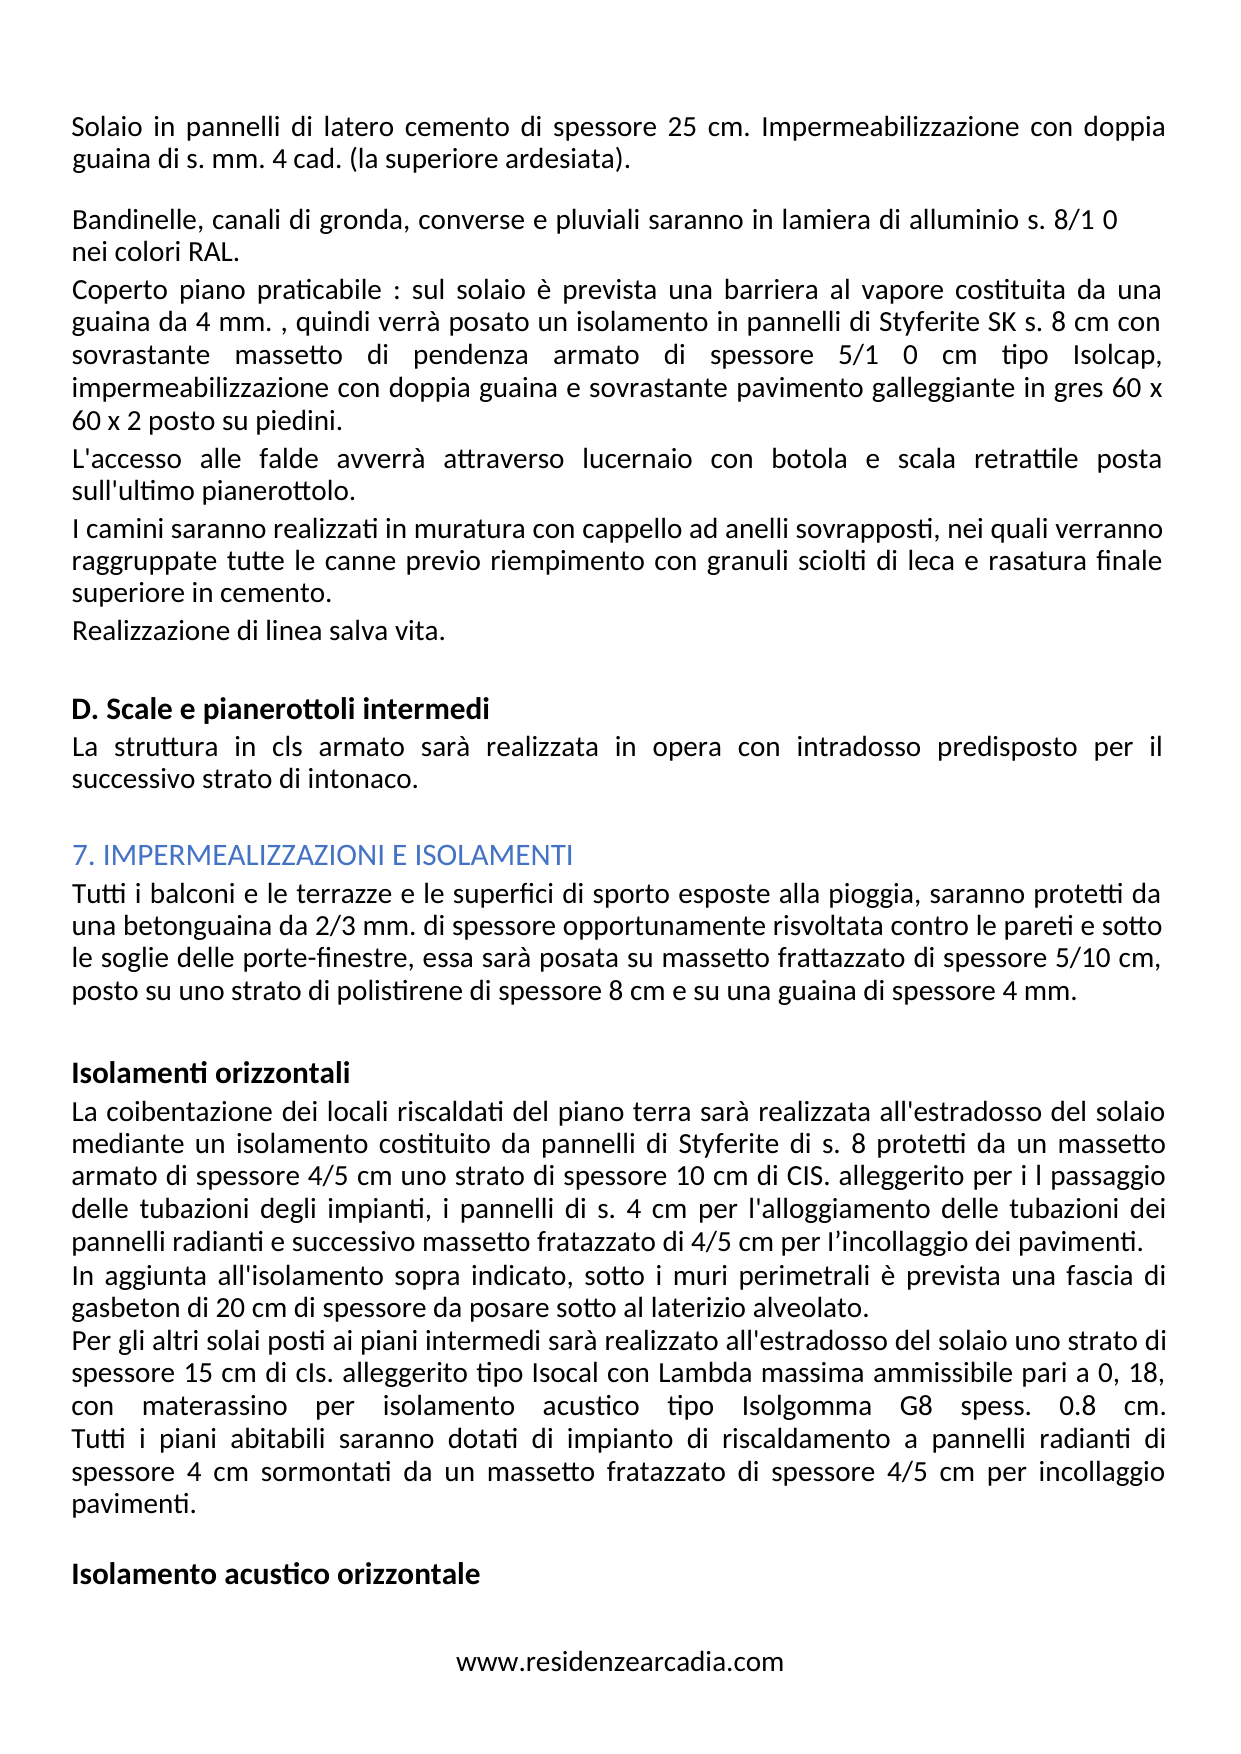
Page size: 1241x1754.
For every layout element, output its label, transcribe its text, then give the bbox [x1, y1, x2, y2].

text Per gli altri solai posti ai piani intermedi sarà realizzato all'estradosso del solaio uno strato di spessore 15 cm di cIs. alleggerito tipo Isocal con Lambda massima ammissibile pari a 0, 18, con materassino per isolamento acustico tipo Isolgomma G8 spess. 0.8 cm. Tutti i piani abitabili saranno dotati di impianto di riscaldamento a pannelli radianti di spessore 4 cm sormontati da un massetto fratazzato di spessore 4/5 cm per incollaggio pavimenti. [71, 1324, 1168, 1521]
text Solaio in pannelli di latero cemento di spessore 25 cm. Impermeabilizzazione con doppia guaina di s. mm. 4 cad. (la superiore ardesiata). [71, 111, 1168, 176]
text 7. IMPERMEALIZZAZIONI E ISOLAMENTI [71, 837, 1164, 872]
text Realizzazione di linea salva vita. [71, 615, 1164, 647]
text Isolamento acustico orizzontale [71, 1554, 1168, 1592]
text La coibentazione dei locali riscaldati del piano terra sarà realizzata all'estradosso del solaio mediante un isolamento costituito da pannelli di Styferite di s. 8 protetti da un massetto armato di spessore 4/5 cm uno strato di spessore 10 cm di CIS. alleggerito per i l passaggio delle tubazioni degli impianti, i pannelli di s. 4 cm per l'alloggiamento delle tubazioni dei pannelli radianti e successivo massetto fratazzato di 4/5 cm per I’incollaggio dei pavimenti. [71, 1095, 1168, 1259]
text Tutti i balconi e le terrazze e le superfici di sporto esposte alla pioggia, saranno protetti da una betonguaina da 2/3 mm. di spessore opportunamente risvoltata contro le pareti e sotto le soglie delle porte-finestre, essa sarà posata su massetto frattazzato di spessore 5/10 cm, posto su uno strato di polistirene di spessore 8 cm e su una guaina di spessore 4 mm. [71, 877, 1164, 1008]
text L'accesso alle falde avverrà attraverso lucernaio con botola e scala retrattile posta sull'ultimo pianerottolo. [71, 442, 1164, 507]
text Isolamenti orizzontali [71, 1054, 1168, 1092]
text Coperto piano praticabile : sul solaio è prevista una barriera al vapore costituita da una guaina da 4 mm. , quindi verrà posato un isolamento in pannelli di Styferite SK s. 8 cm con sovrastante massetto di pendenza armato di spessore 5/1 0 cm tipo Isolcap, impermeabilizzazione con doppia guaina e sovrastante pavimento galleggiante in gres 60 x 60 x 2 posto su piedini. [71, 273, 1164, 437]
text In aggiunta all'isolamento sopra indicato, sotto i muri perimetrali è prevista una fascia di gasbeton di 20 cm di spessore da posare sotto al laterizio alveolato. [71, 1259, 1168, 1324]
text La struttura in cls armato sarà realizzata in opera con intradosso predisposto per il successivo strato di intonaco. [71, 730, 1164, 796]
text I camini saranno realizzati in muratura con cappello ad anelli sovrapposti, nei quali verranno raggruppate tutte le canne previo riempimento con granuli sciolti di leca e rasatura finale superiore in cemento. [71, 512, 1164, 610]
text D. Scale e pianerottoli intermedi [71, 689, 1168, 727]
text Bandinelle, canali di gronda, converse e pluviali saranno in lamiera di alluminio s. 8/1 0 nei colori RAL. [71, 203, 1120, 269]
